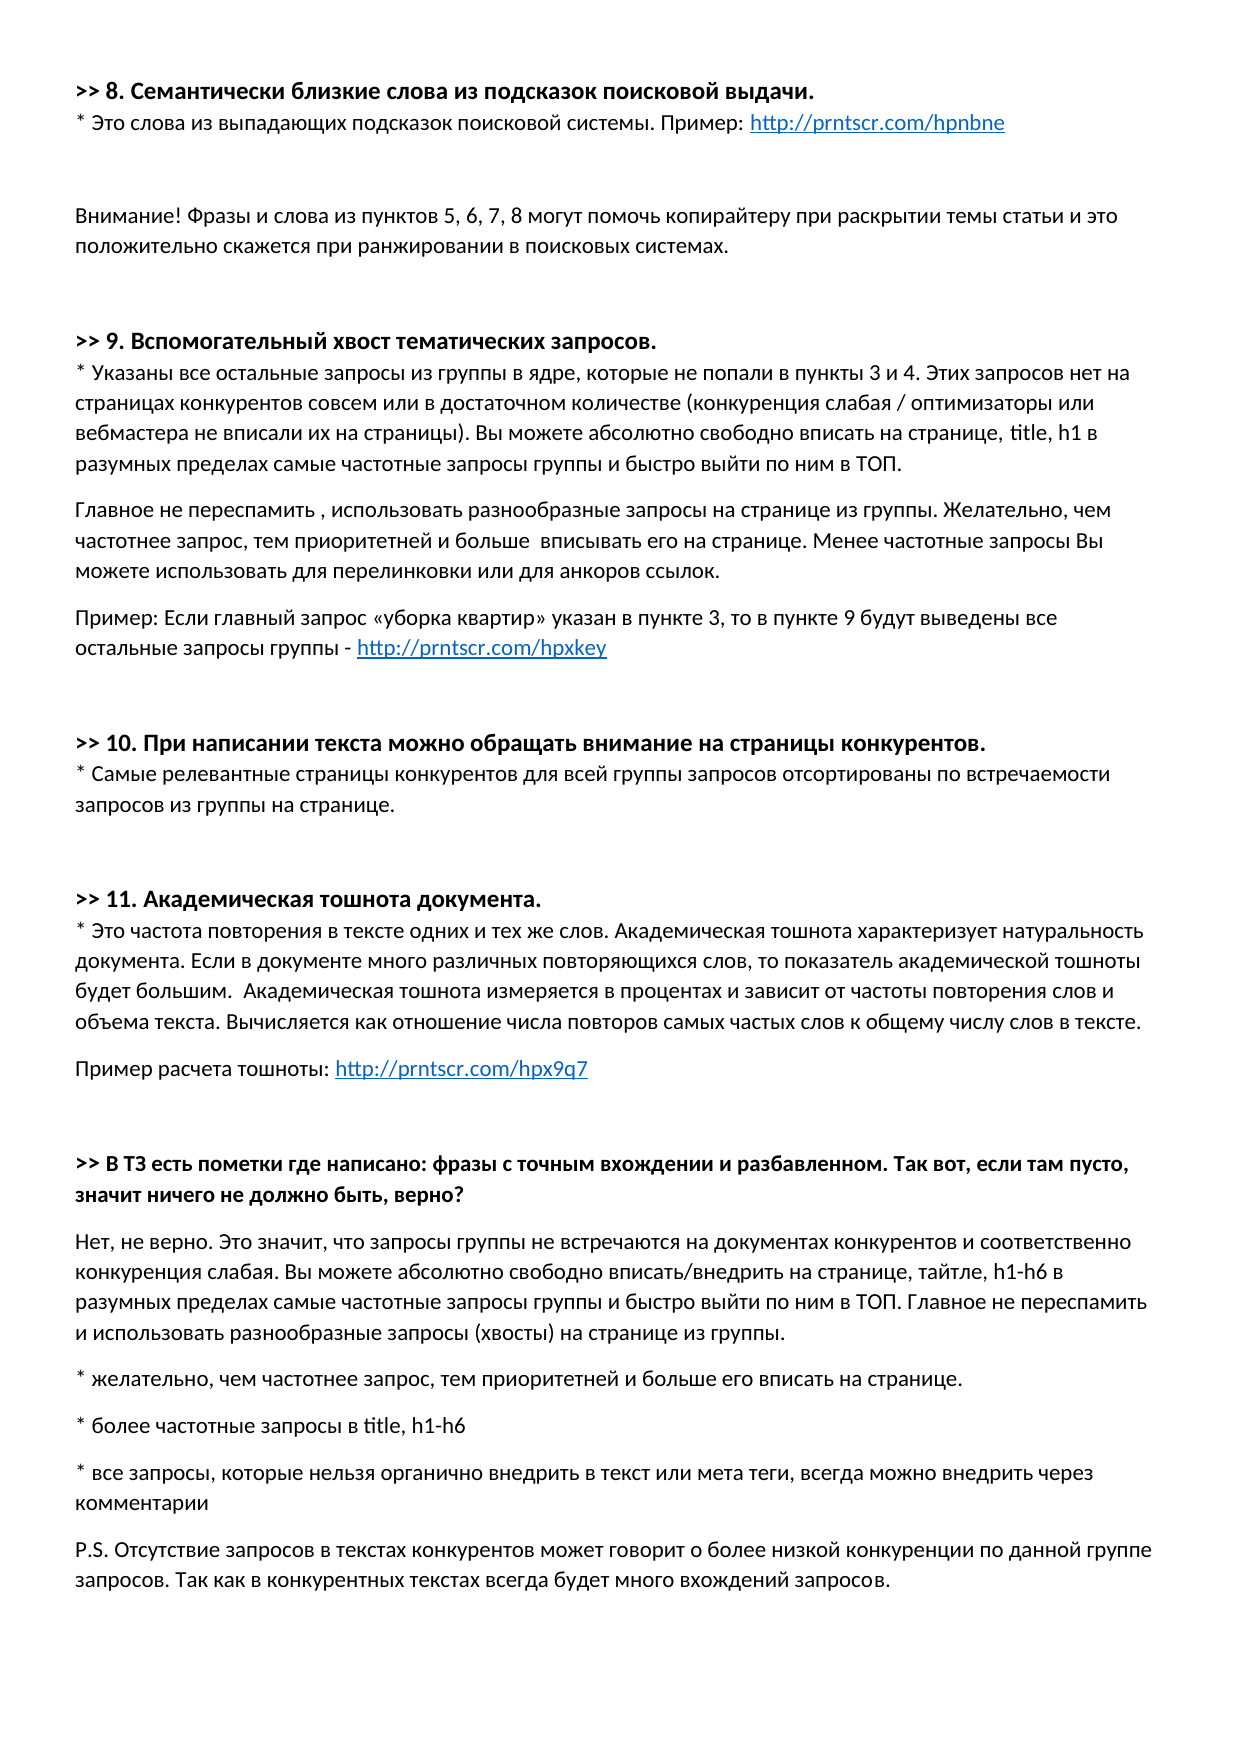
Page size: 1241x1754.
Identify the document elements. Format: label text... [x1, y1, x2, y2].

text * все запросы, которые нельзя органично внедрить в текст или мета теги, всегда можно внедрить через комментарии [75, 1458, 1165, 1517]
text Внимание! Фразы и слова из пунктов 5, 6, 7, 8 могут помочь копирайтеру при раскрытии темы статьи и это положительно скажется при ранжировании в поисковых системах. [75, 201, 1165, 260]
text >> 11. Академическая тошнота документа. * Это частота повторения в тексте одних и тех же слов. Академическая тошнота характеризует натуральность документа. Если в документе много различных повторяющихся слов, то показатель академической тошноты будет большим. Академическая тошнота измеряется в процентах и зависит от частоты повторения слов и объема текста. Вычисляется как отношение числа повторов самых частых слов к общему числу слов в тексте. [75, 883, 1165, 1035]
text >> 8. Семантически близкие слова из подсказок поисковой выдачи. * Это слова из выпадающих подсказок поисковой системы. Пример: http://prntscr.com/hpnbne [75, 75, 1165, 136]
text P.S. Отсутствие запросов в текстах конкурентов может говорит о более низкой конкуренции по данной группе запросов. Так как в конкурентных текстах всегда будет много вхождений запросов. [75, 1535, 1165, 1594]
text >> 10. При написании текста можно обращать внимание на страницы конкурентов. * Самые релевантные страницы конкурентов для всей группы запросов отсортированы по встречаемости запросов из группы на странице. [75, 727, 1165, 818]
text Нет, не верно. Это значит, что запросы группы не встречаются на документах конкурентов и соответственно конкуренция слабая. Вы можете абсолютно свободно вписать/внедрить на странице, тайтле, h1-h6 в разумных пределах самые частотные запросы группы и быстро выйти по ним в ТОП. Главное не переспамить и использовать разнообразные запросы (хвосты) на странице из группы. [75, 1227, 1165, 1346]
text Пример расчета тошноты: http://prntscr.com/hpx9q7 [75, 1054, 1165, 1082]
text * желательно, чем частотнее запрос, тем приоритетней и больше его вписать на странице. [75, 1364, 1165, 1393]
text Пример: Если главный запрос «уборка квартир» указан в пункте 3, то в пункте 9 будут выведены все остальные запросы группы - http://prntscr.com/hpxkey [75, 603, 1165, 661]
text >> 9. Вспомогательный хвост тематических запросов. * Указаны все остальные запросы из группы в ядре, которые не попали в пункты 3 и 4. Этих запросов нет на страницах конкурентов совсем или в достаточном количестве (конкуренция слабая / оптимизаторы или вебмастера не вписали их на страницы). Вы можете абсолютно свободно вписать на странице, title, h1 в разумных пределах самые частотные запросы группы и быстро выйти по ним в ТОП. [75, 325, 1165, 477]
text Главное не переспамить , использовать разнообразные запросы на странице из группы. Желательно, чем частотнее запрос, тем приоритетней и больше вписывать его на странице. Менее частотные запросы Вы можете использовать для перелинковки или для анкоров ссылок. [75, 496, 1165, 584]
text >> В ТЗ есть пометки где написано: фразы с точным вхождении и разбавленном. Так вот, если там пусто, значит ничего не должно быть, верно? [75, 1147, 1165, 1208]
text * более частотные запросы в title, h1-h6 [75, 1411, 1165, 1439]
